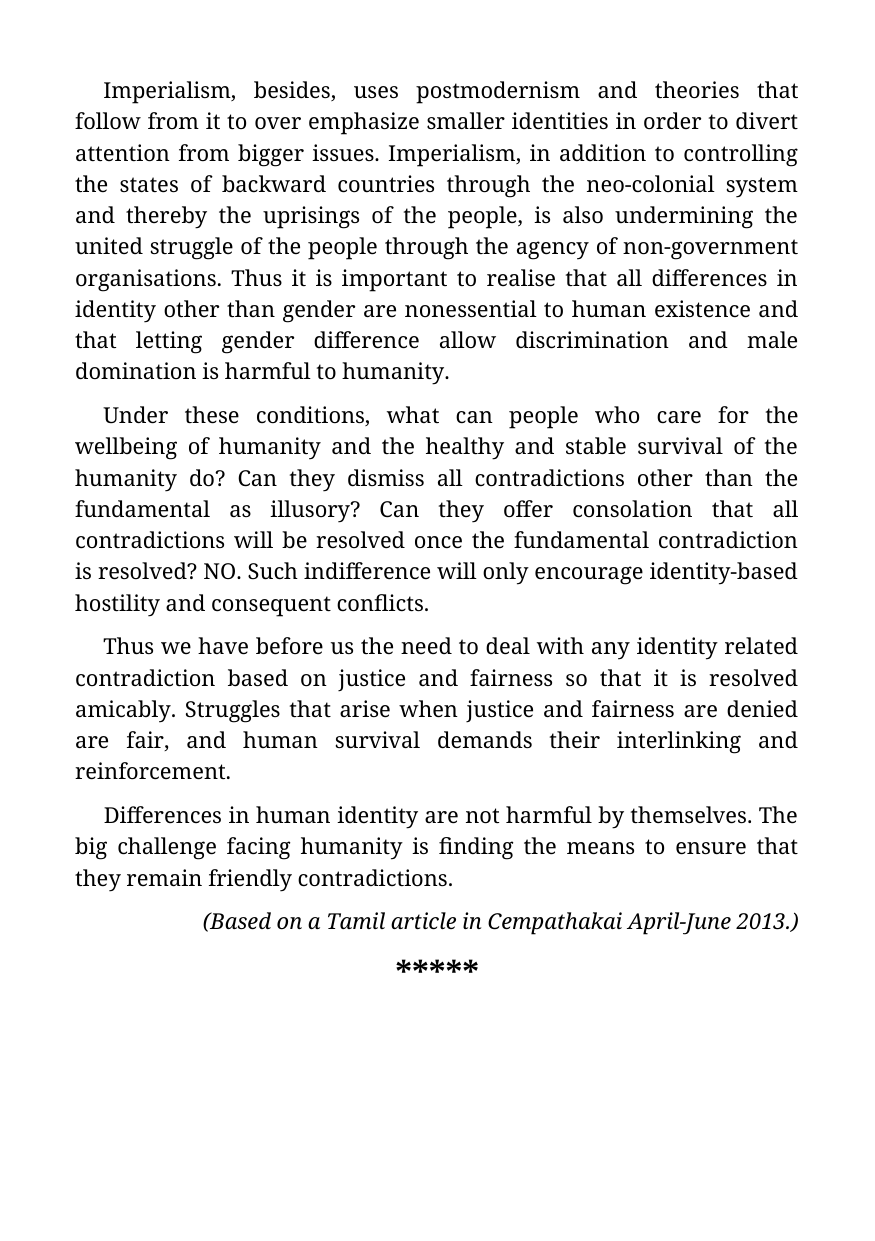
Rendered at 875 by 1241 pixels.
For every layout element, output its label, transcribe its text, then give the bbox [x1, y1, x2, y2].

text Thus we have before us the need to deal with any identity related contradiction based on justice and fairness so that it is resolved amicably. Struggles that arise when justice and fairness are denied are fair, and human survival demands their interlinking and reinforcement. [75, 631, 799, 786]
text ***** [75, 950, 799, 995]
text Imperialism, besides, uses postmodernism and theories that follow from it to over emphasize smaller identities in order to divert attention from bigger issues. Imperialism, in addition to controlling the states of backward countries through the neo-colonial system and thereby the uprisings of the people, is also undermining the united struggle of the people through the agency of non-government organisations. Thus it is important to realise that all differences in identity other than gender are nonessential to human existence and that letting gender difference allow discrimination and male domination is harmful to humanity. [75, 75, 799, 386]
text Under these conditions, what can people who care for the wellbeing of humanity and the healthy and stable survival of the humanity do? Can they dismiss all contradictions other than the fundamental as illusory? Can they offer consolation that all contradictions will be resolved once the fundamental contradiction is resolved? NO. Such indifference will only encourage identity-based hostility and consequent conflicts. [75, 400, 799, 617]
text (Based on a Tamil article in Cempathakai April-June 2013.) [75, 906, 799, 936]
text Differences in human identity are not harmful by themselves. The big challenge facing humanity is finding the means to ensure that they remain friendly contradictions. [75, 800, 799, 892]
